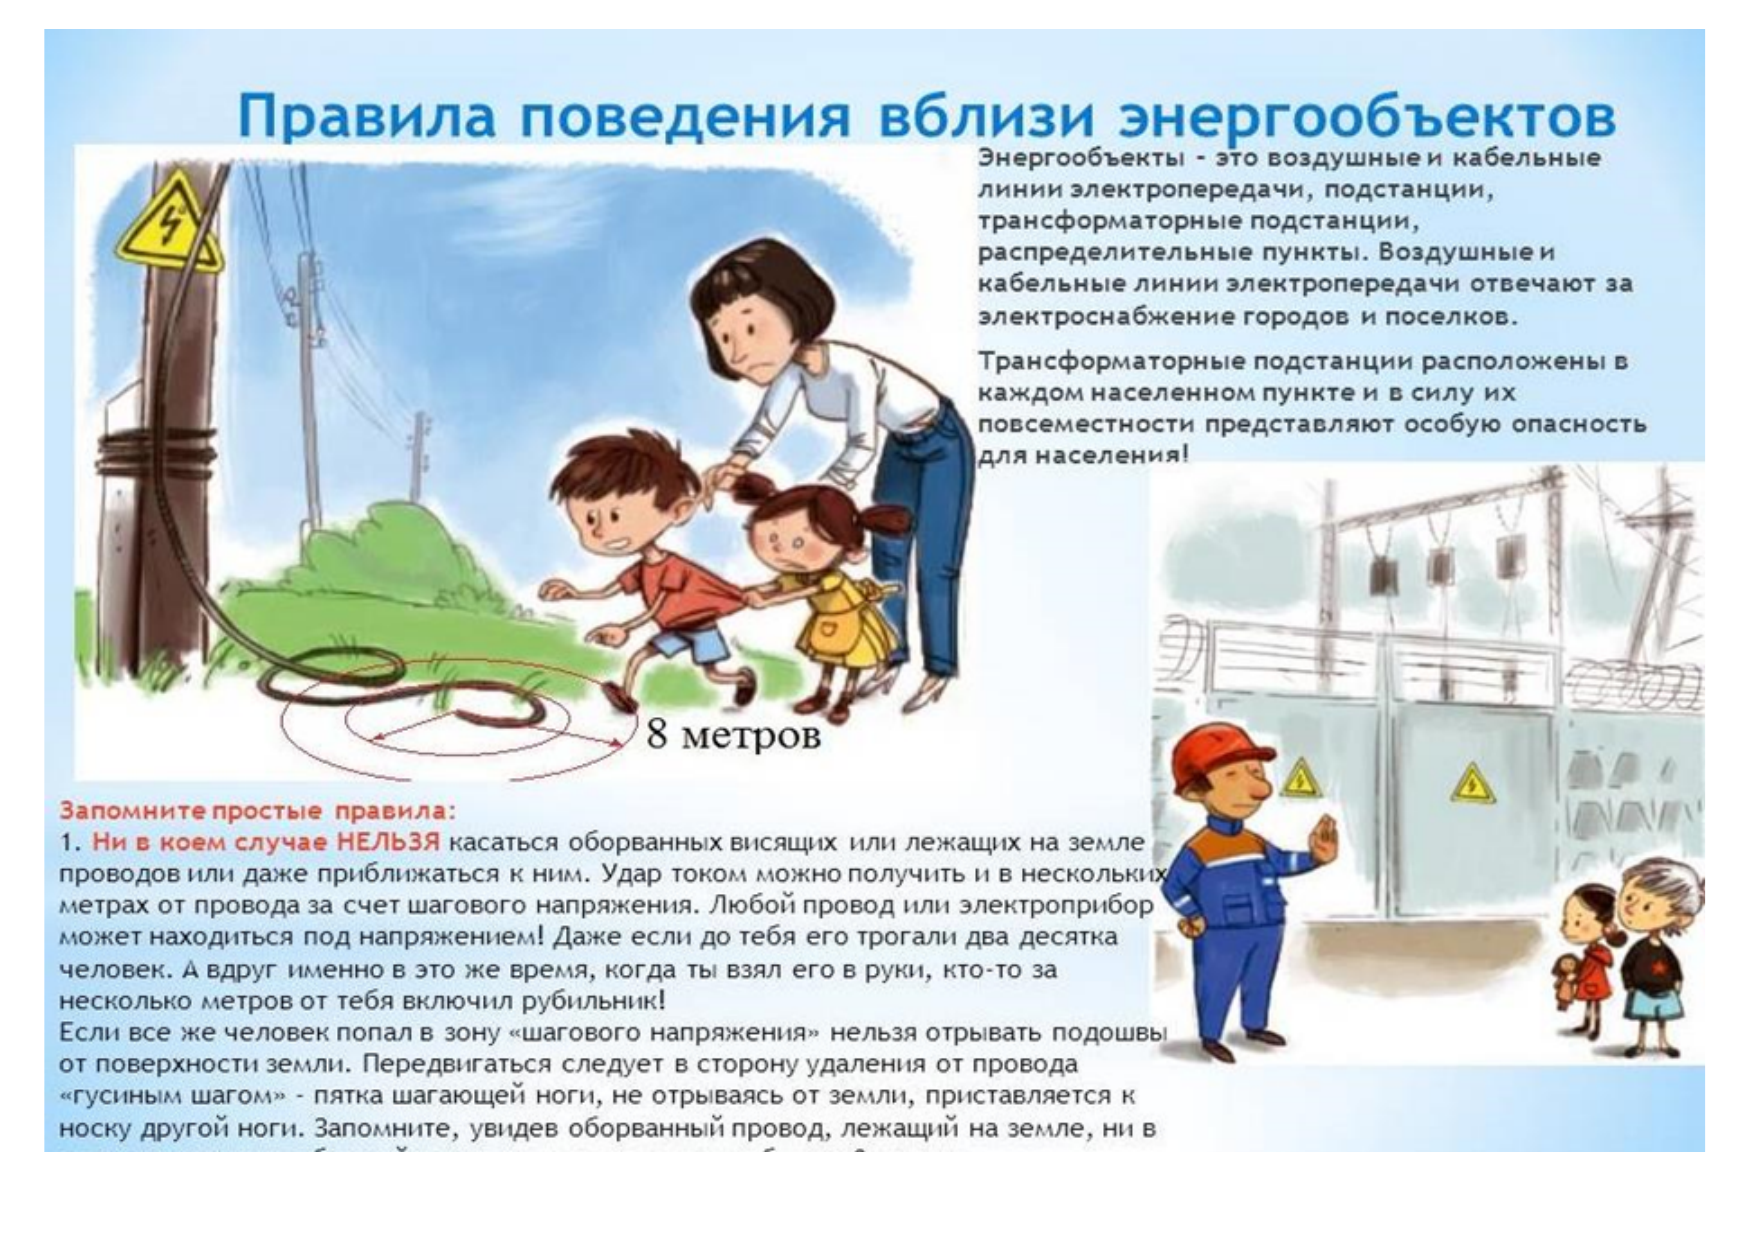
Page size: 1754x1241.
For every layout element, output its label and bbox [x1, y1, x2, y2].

picture [44, 29, 1705, 1152]
